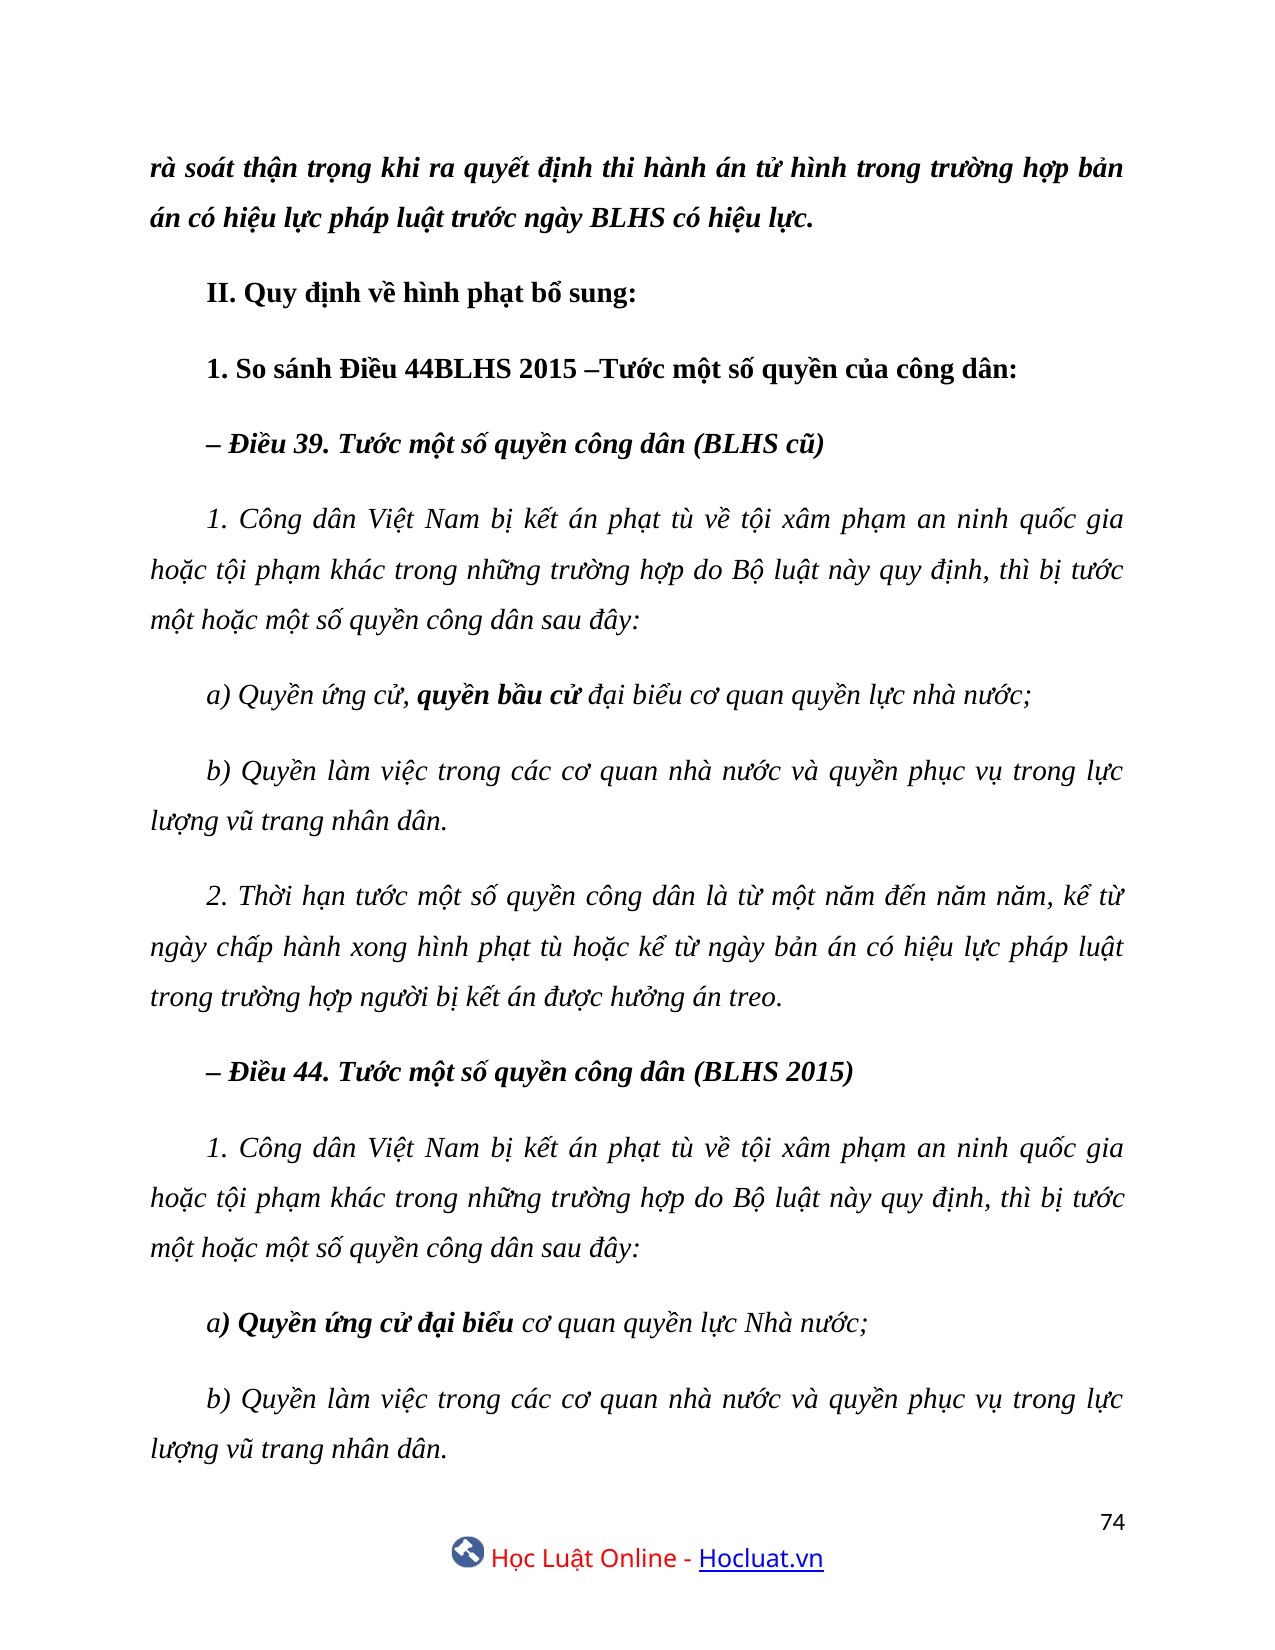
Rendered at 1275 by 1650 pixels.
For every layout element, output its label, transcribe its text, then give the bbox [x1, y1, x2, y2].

text a) Quyền ứng cử, quyền bầu cử đại biểu cơ quan quyền lực nhà nước; [150, 677, 1125, 711]
text II. Quy định về hình phạt bổ sung: [150, 276, 1125, 309]
text – Điều 39. Tước một số quyền công dân (BLHS cũ) [150, 426, 1125, 460]
text 1. Công dân Việt Nam bị kết án phạt tù về tội xâm phạm an ninh quốc gia hoặc tội phạm khác trong những trường hợp do Bộ luật này quy định, thì bị tước một hoặc một số quyền công dân sau đây: [150, 502, 1125, 636]
picture [451, 1536, 485, 1568]
text a) Quyền ứng cử đại biểu cơ quan quyền lực Nhà nước; [150, 1306, 1125, 1339]
text – Điều 44. Tước một số quyền công dân (BLHS 2015) [150, 1054, 1125, 1088]
text 1. Công dân Việt Nam bị kết án phạt tù về tội xâm phạm an ninh quốc gia hoặc tội phạm khác trong những trường hợp do Bộ luật này quy định, thì bị tước một hoặc một số quyền công dân sau đây: [150, 1130, 1125, 1264]
text b) Quyền làm việc trong các cơ quan nhà nước và quyền phục vụ trong lực lượng vũ trang nhân dân. [150, 1381, 1125, 1465]
text 1. So sánh Điều 44BLHS 2015 –Tước một số quyền của công dân: [150, 351, 1125, 384]
text 2. Thời hạn tước một số quyền công dân là từ một năm đến năm năm, kể từ ngày chấp hành xong hình phạt tù hoặc kể từ ngày bản án có hiệu lực pháp luật trong trường hợp người bị kết án được hưởng án treo. [150, 878, 1125, 1013]
text b) Quyền làm việc trong các cơ quan nhà nước và quyền phục vụ trong lực lượng vũ trang nhân dân. [150, 753, 1125, 837]
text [150, 150, 1125, 234]
